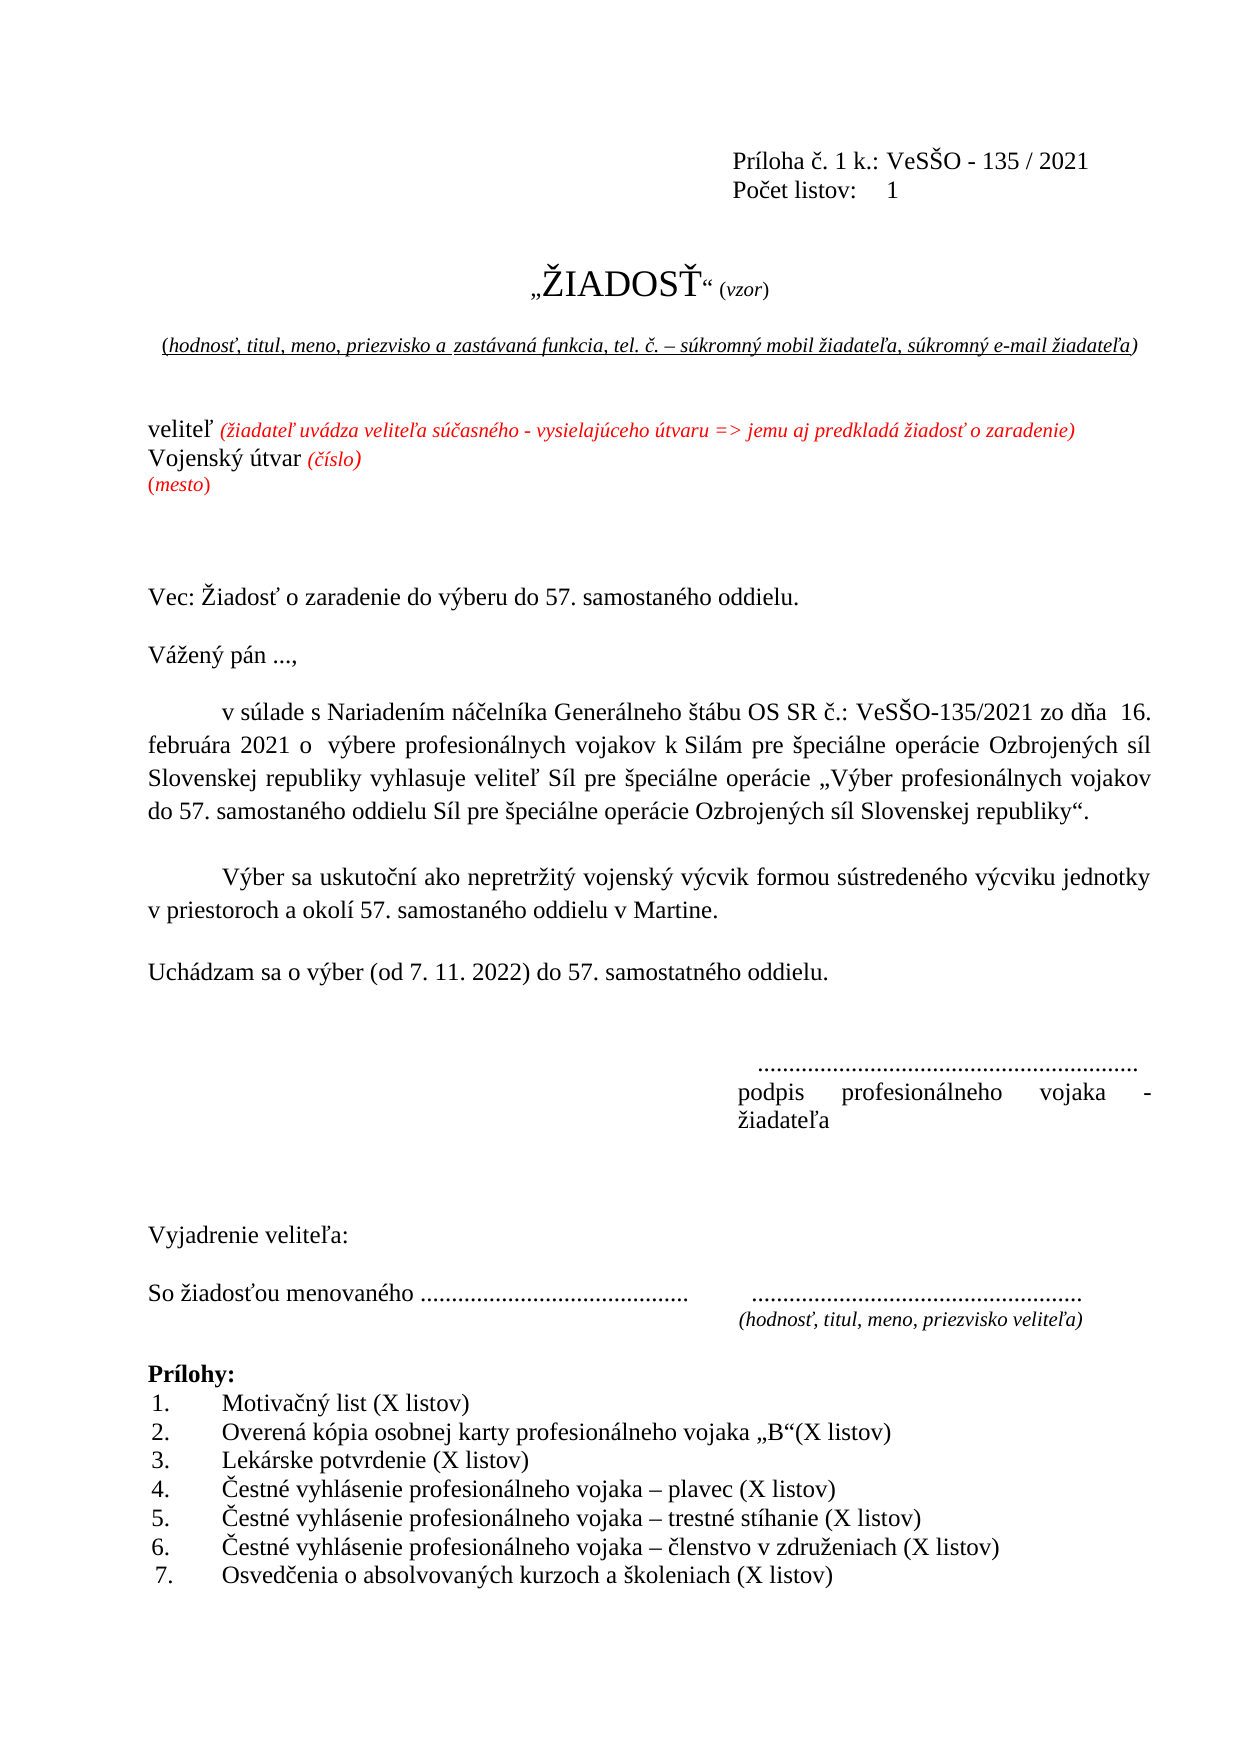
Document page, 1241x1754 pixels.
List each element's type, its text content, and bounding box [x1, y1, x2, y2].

text (hodnosť, titul, meno, priezvisko veliteľa) [148, 1307, 1152, 1331]
text Vojenský útvar (číslo) [148, 443, 1152, 472]
text Vec: Žiadosť o zaradenie do výberu do 57. samostaného oddielu. [148, 582, 1152, 611]
text Príloha č. 1 k.: VeSŠO - 135 / 2021 [732, 146, 1152, 175]
text Výber sa uskutoční ako nepretržitý vojenský výcvik formou sústredeného výcviku jednotky v priestoroch a okolí 57. samostaného oddielu v Martine. [148, 862, 1152, 924]
text veliteľ (žiadateľ uvádza veliteľa súčasného - vysielajúceho útvaru => jemu aj predkladá žiadosť o zaradenie) [148, 414, 1152, 443]
text v súlade s Nariadením náčelníka Generálneho štábu OS SR č.: VeSŠO-135/2021 zo dňa 16. februára 2021 o výbere profesionálnych vojakov k Silám pre špeciálne operácie Ozbrojených síl Slovenskej republiky vyhlasuje veliteľ Síl pre špeciálne operácie „Výber profesionálnych vojakov do 57. samostaného oddielu Síl pre špeciálne operácie Ozbrojených síl Slovenskej republiky“. [148, 697, 1152, 825]
text ............................................................. [738, 1048, 1152, 1077]
list Osvedčenia o absolvovaných kurzoch a školeniach (X listov) [151, 1561, 1152, 1589]
list Overená kópia osobnej karty profesionálneho vojaka „B“(X listov) [148, 1417, 1152, 1446]
list Čestné vyhlásenie profesionálneho vojaka – plavec (X listov) [148, 1474, 1152, 1503]
text (hodnosť, titul, meno, priezvisko a zastávaná funkcia, tel. č. – súkromný mobil žiadateľa, súkromný e-mail žiadateľa) [148, 333, 1152, 357]
text Uchádzam sa o výber (od 7. 11. 2022) do 57. samostatného oddielu. [148, 957, 1152, 986]
list Motivačný list (X listov) [148, 1388, 1152, 1417]
list Čestné vyhlásenie profesionálneho vojaka – trestné stíhanie (X listov) [148, 1503, 1152, 1532]
list Čestné vyhlásenie profesionálneho vojaka – členstvo v združeniach (X listov) [148, 1532, 1152, 1561]
text Počet listov: 1 [732, 175, 1152, 204]
text (mesto) [148, 472, 1152, 496]
text „ŽIADOSŤ“ (vzor) [148, 261, 1152, 304]
list Lekárske potvrdenie (X listov) [148, 1446, 1152, 1474]
text podpis profesionálneho vojaka - žiadateľa [738, 1077, 1152, 1134]
text Vážený pán ..., [148, 640, 1152, 669]
text Prílohy: [148, 1359, 1152, 1388]
text So žiadosťou menovaného ........................................... ..................................................... [148, 1278, 1152, 1307]
text Vyjadrenie veliteľa: [148, 1220, 1152, 1249]
